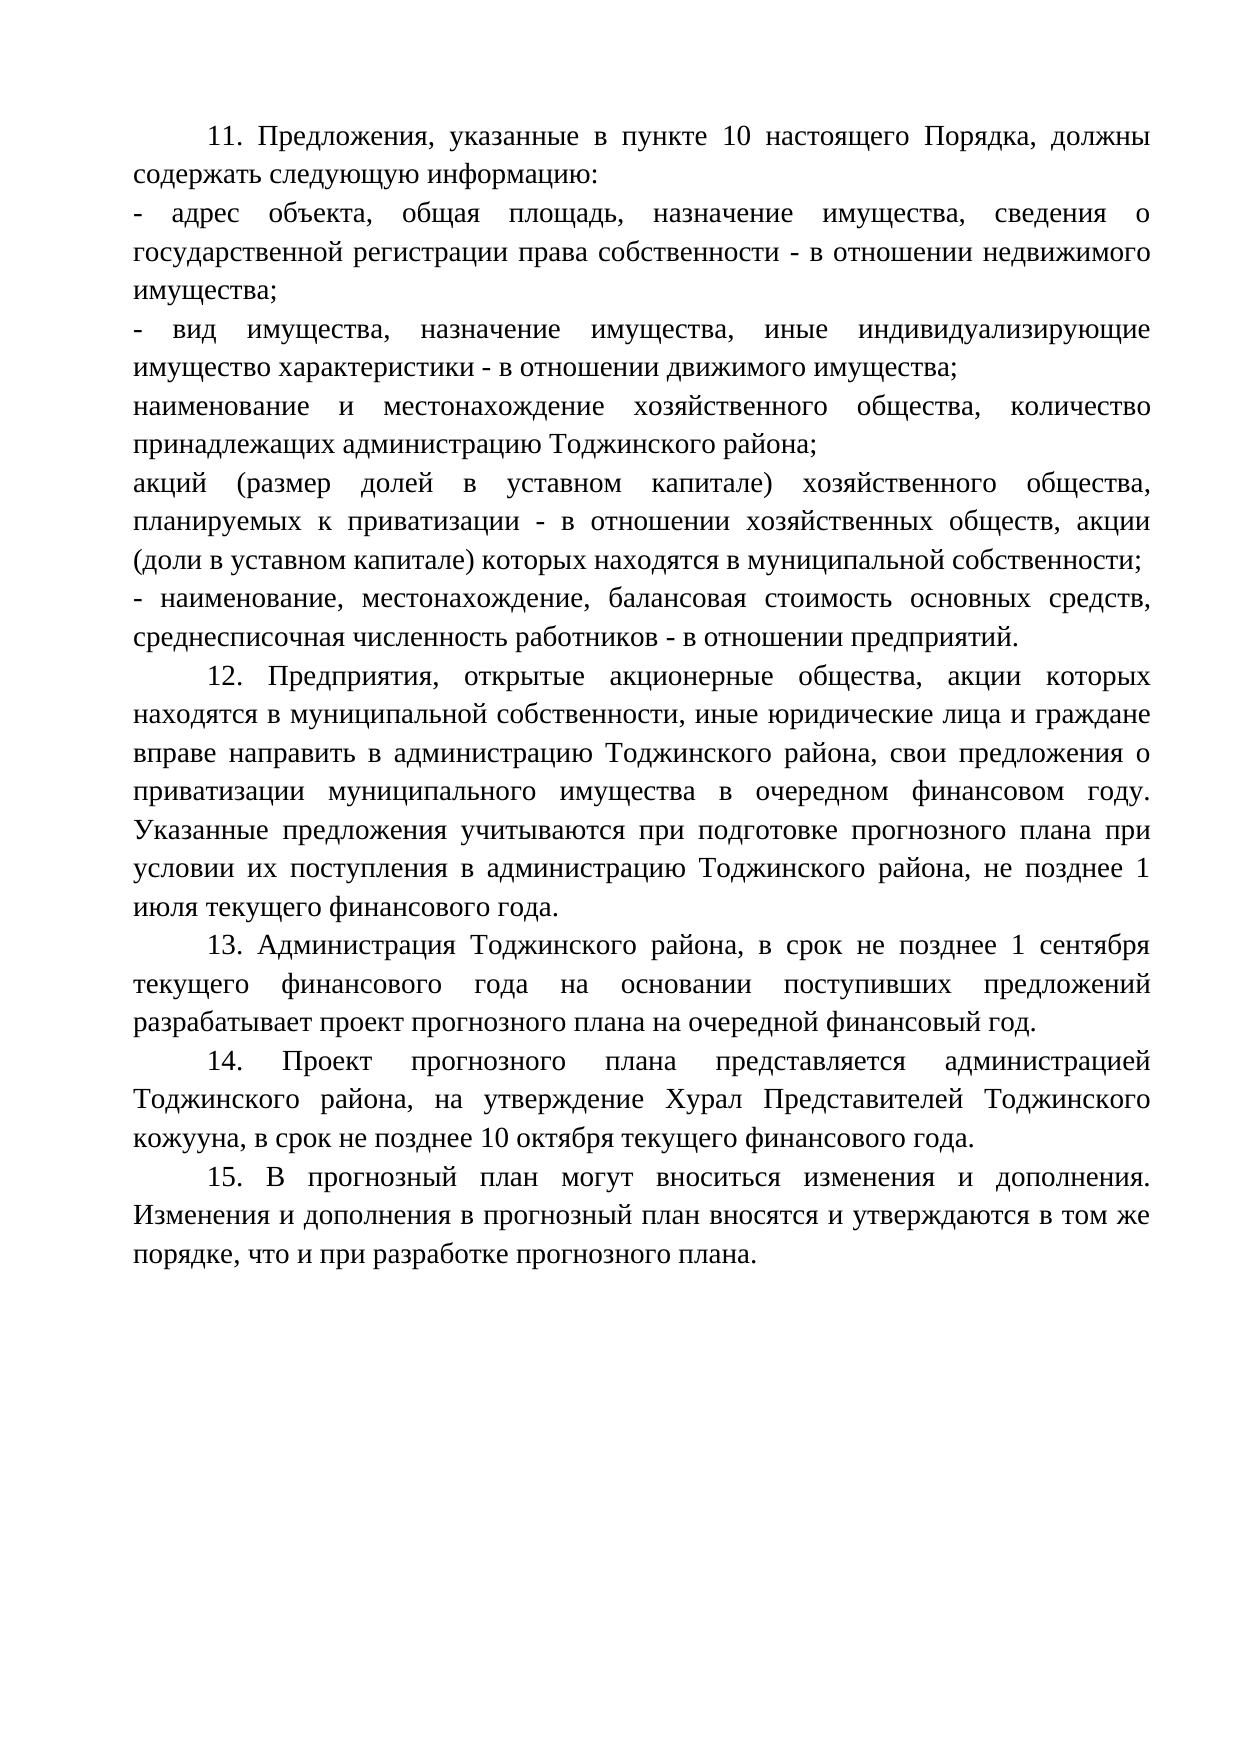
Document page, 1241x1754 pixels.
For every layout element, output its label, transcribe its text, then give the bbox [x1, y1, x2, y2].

text 13. Администрация Тоджинского района, в срок не позднее 1 сентября текущего финансового года на основании поступивших предложений разрабатывает проект прогнозного плана на очередной финансовый год. [133, 927, 1152, 1038]
text - наименование, местонахождение, балансовая стоимость основных средств, среднесписочная численность работников - в отношении предприятий. [133, 581, 1152, 653]
text 14. Проект прогнозного плана представляется администрацией Тоджинского района, на утверждение Хурал Представителей Тоджинского кожууна, в срок не позднее 10 октября текущего финансового года. [133, 1043, 1152, 1154]
text - адрес объекта, общая площадь, назначение имущества, сведения о государственной регистрации права собственности - в отношении недвижимого имущества; [133, 195, 1152, 306]
text наименование и местонахождение хозяйственного общества, количество принадлежащих администрацию Тоджинского района; [133, 388, 1152, 460]
text 11. Предложения, указанные в пункте 10 настоящего Порядка, должны содержать следующую информацию: [133, 118, 1152, 190]
text - вид имущества, назначение имущества, иные индивидуализирующие имущество характеристики - в отношении движимого имущества; [133, 311, 1152, 383]
text акций (размер долей в уставном капитале) хозяйственного общества, планируемых к приватизации - в отношении хозяйственных обществ, акции (доли в уставном капитале) которых находятся в муниципальной собственности; [133, 465, 1152, 576]
text 12. Предприятия, открытые акционерные общества, акции которых находятся в муниципальной собственности, иные юридические лица и граждане вправе направить в администрацию Тоджинского района, свои предложения о приватизации муниципального имущества в очередном финансовом году. Указанные предложения учитываются при подготовке прогнозного плана при условии их поступления в администрацию Тоджинского района, не позднее 1 июля текущего финансового года. [133, 658, 1152, 922]
text 15. В прогнозный план могут вноситься изменения и дополнения. Изменения и дополнения в прогнозный план вносятся и утверждаются в том же порядке, что и при разработке прогнозного плана. [133, 1159, 1152, 1269]
